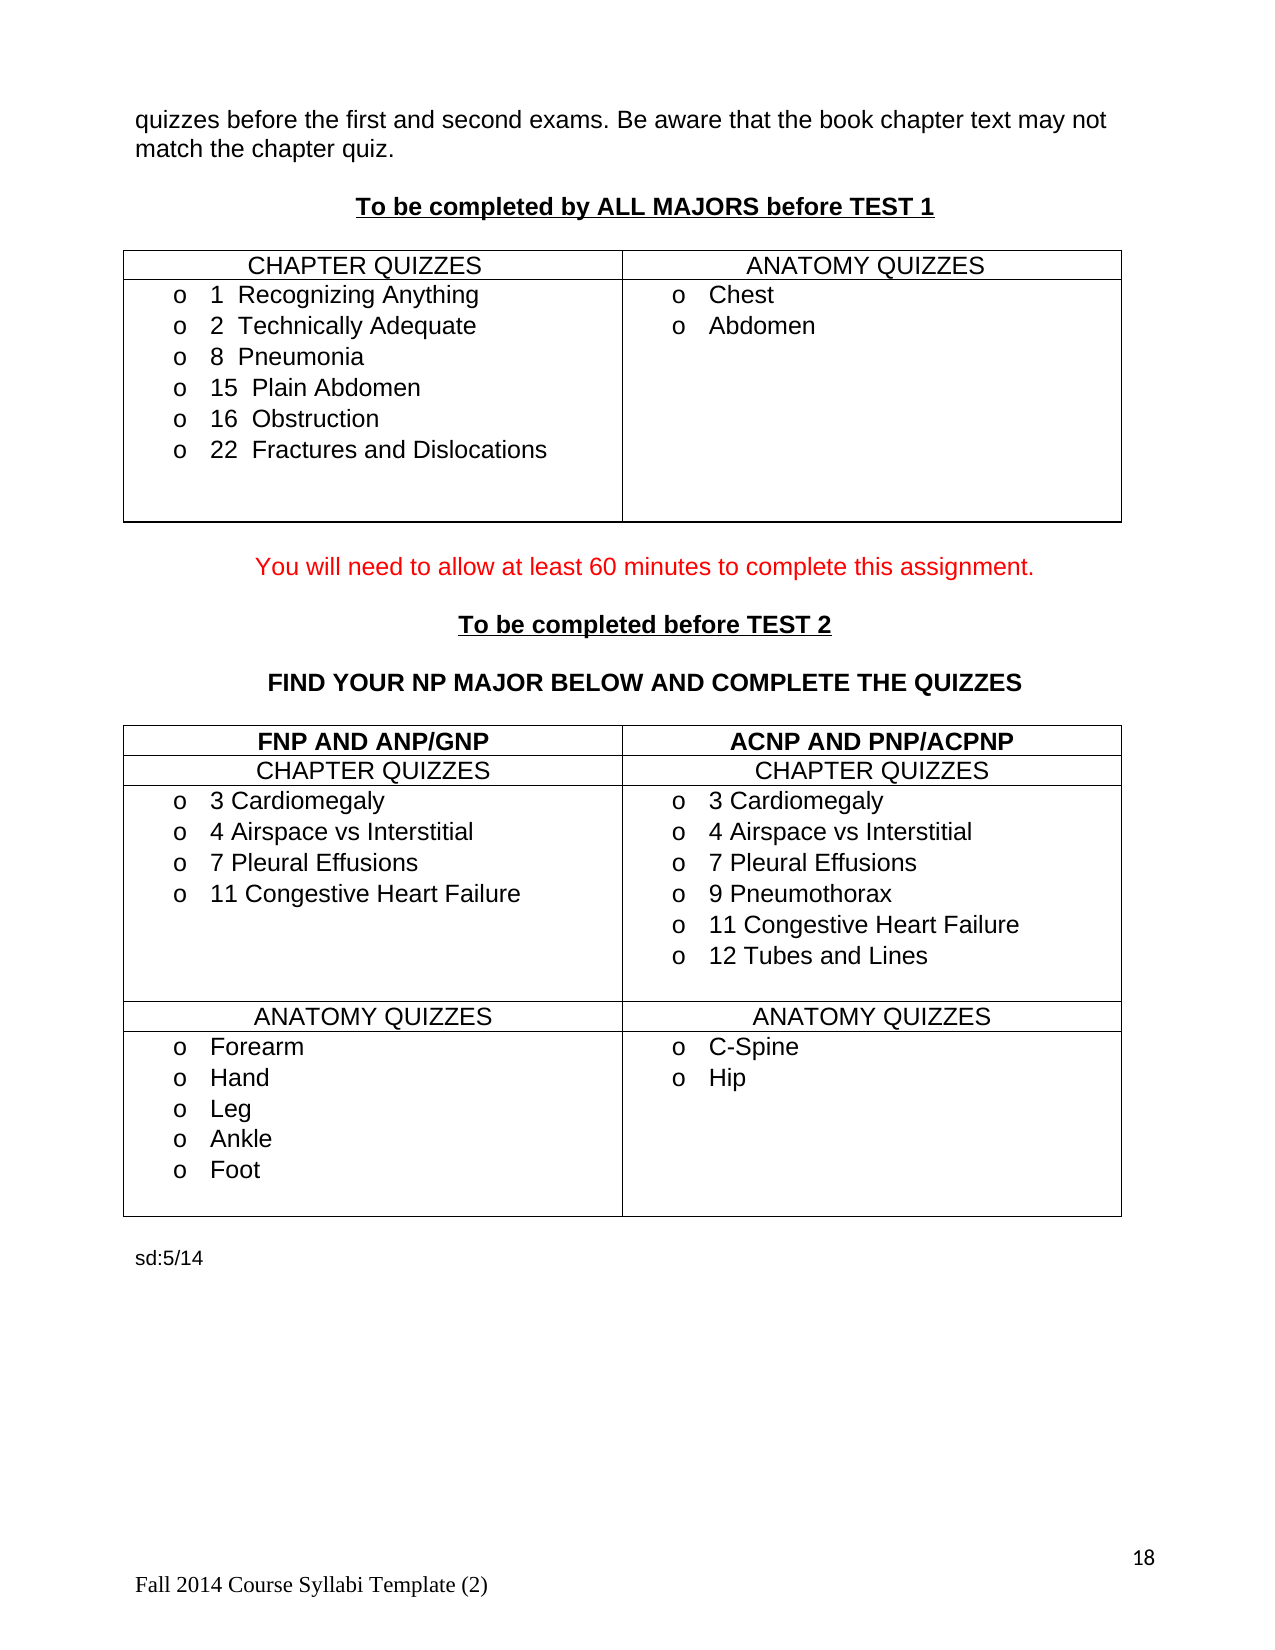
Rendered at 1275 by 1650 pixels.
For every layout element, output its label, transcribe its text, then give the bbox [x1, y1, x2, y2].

table_header FNP AND ANP/GNP [124, 726, 622, 755]
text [135, 105, 1155, 162]
table_cell C-Spine Hip [623, 1032, 1121, 1216]
table_cell 3 Cardiomegaly 4 Airspace vs Interstitial 7 Pleural Effusions 11 Congestive Heart Failure [124, 786, 622, 1001]
table_cell CHAPTER QUIZZES [623, 756, 1121, 785]
text To be completed by ALL MAJORS before TEST 1 [135, 192, 1155, 220]
text You will need to allow at least 60 minutes to complete this assignment. [135, 552, 1155, 580]
table_cell ANATOMY QUIZZES [623, 1002, 1121, 1031]
table_cell 3 Cardiomegaly 4 Airspace vs Interstitial 7 Pleural Effusions 9 Pneumothorax 11 Congestive Heart Failure 12 Tubes and Lines [623, 786, 1121, 1001]
table_cell 1 Recognizing Anything 2 Technically Adequate 8 Pneumonia 15 Plain Abdomen 16 Obstruction 22 Fractures and Dislocations [124, 280, 622, 521]
table_header CHAPTER QUIZZES [124, 251, 622, 279]
table_cell CHAPTER QUIZZES [124, 756, 622, 785]
text To be completed before TEST 2 [135, 609, 1155, 638]
table_header ANATOMY QUIZZES [623, 251, 1121, 279]
text sd:5/14 [135, 1246, 1155, 1270]
table_cell Forearm Hand Leg Ankle Foot [124, 1032, 622, 1216]
table_cell ANATOMY QUIZZES [124, 1002, 622, 1031]
table_cell Chest Abdomen [623, 280, 1121, 521]
table_header ACNP AND PNP/ACPNP [623, 726, 1121, 755]
text FIND YOUR NP MAJOR BELOW AND COMPLETE THE QUIZZES [135, 667, 1155, 696]
